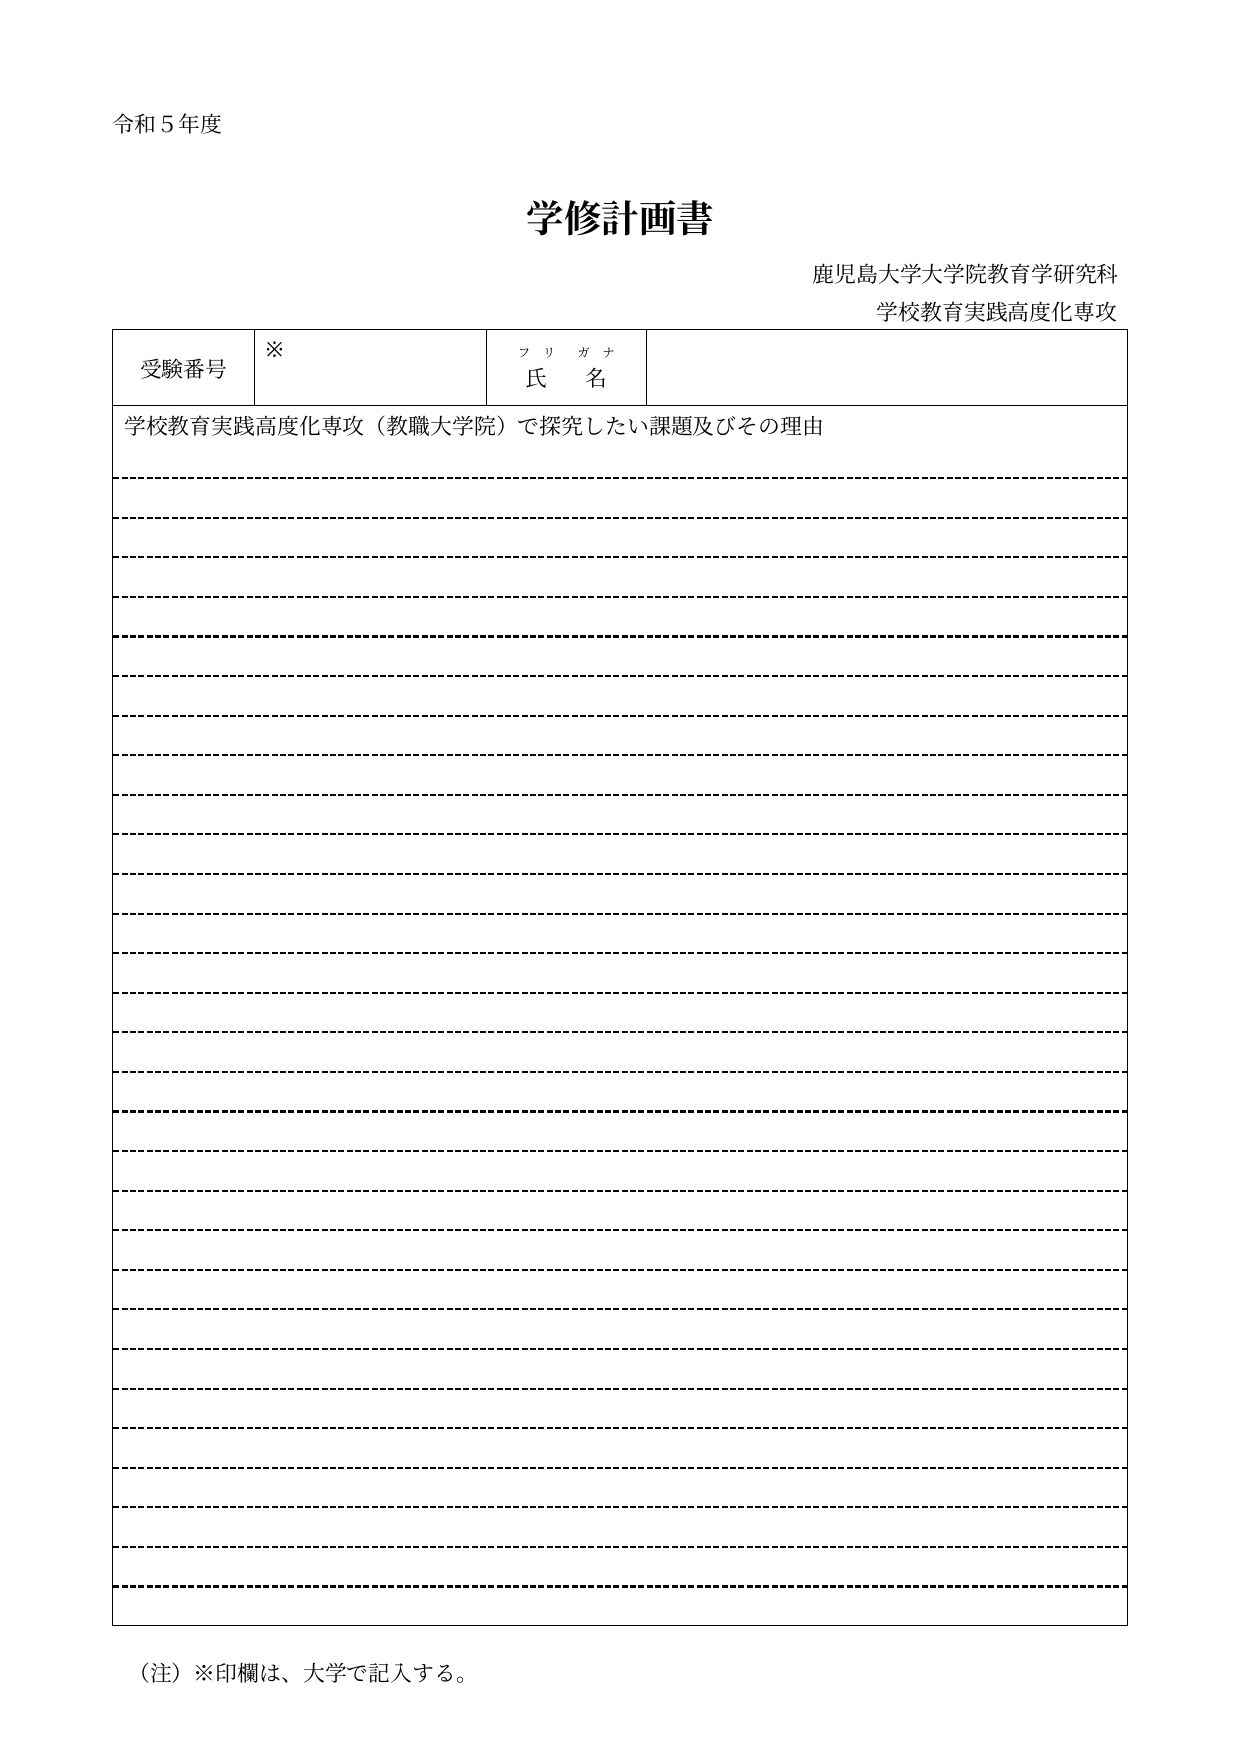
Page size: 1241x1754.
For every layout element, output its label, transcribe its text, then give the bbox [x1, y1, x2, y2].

table_cell [113, 833, 1127, 873]
table_cell [113, 715, 1127, 754]
table_header ※ [255, 330, 486, 405]
table_cell [113, 794, 1127, 833]
table_cell 学校教育実践高度化専攻（教職大学院）で探究したい課題及びその理由 [113, 406, 1127, 477]
table_cell [113, 1348, 1127, 1387]
table_cell [113, 1427, 1127, 1467]
table_cell [113, 675, 1127, 714]
table_cell [113, 754, 1127, 794]
table_cell [113, 635, 1127, 675]
table_cell [113, 1269, 1127, 1308]
table_cell [113, 1585, 1127, 1625]
table_cell [113, 1506, 1127, 1546]
table_cell [113, 1031, 1127, 1071]
table_cell [113, 992, 1127, 1031]
table_cell [113, 596, 1127, 635]
text 学修計画書 [112, 179, 1128, 254]
table_cell [113, 1388, 1127, 1427]
table_cell [113, 873, 1127, 912]
text 鹿児島大学大学院教育学研究科 [112, 254, 1128, 292]
table_cell [113, 1546, 1127, 1585]
table_cell [113, 1229, 1127, 1269]
table_header [647, 330, 1127, 405]
table_cell [113, 952, 1127, 992]
table_cell [113, 1467, 1127, 1506]
table_cell [113, 1110, 1127, 1150]
table_cell [113, 1150, 1127, 1189]
table_cell [113, 1190, 1127, 1229]
table_cell [113, 477, 1127, 517]
table_cell [113, 1308, 1127, 1348]
table_cell [113, 517, 1127, 556]
table_header [487, 330, 646, 405]
table_header 受験番号 [113, 330, 254, 405]
text 学校教育実践高度化専攻 [112, 292, 1117, 329]
text 令和５年度 [112, 104, 1128, 142]
table_cell [113, 913, 1127, 952]
table_cell [113, 556, 1127, 596]
table_cell [113, 1071, 1127, 1110]
